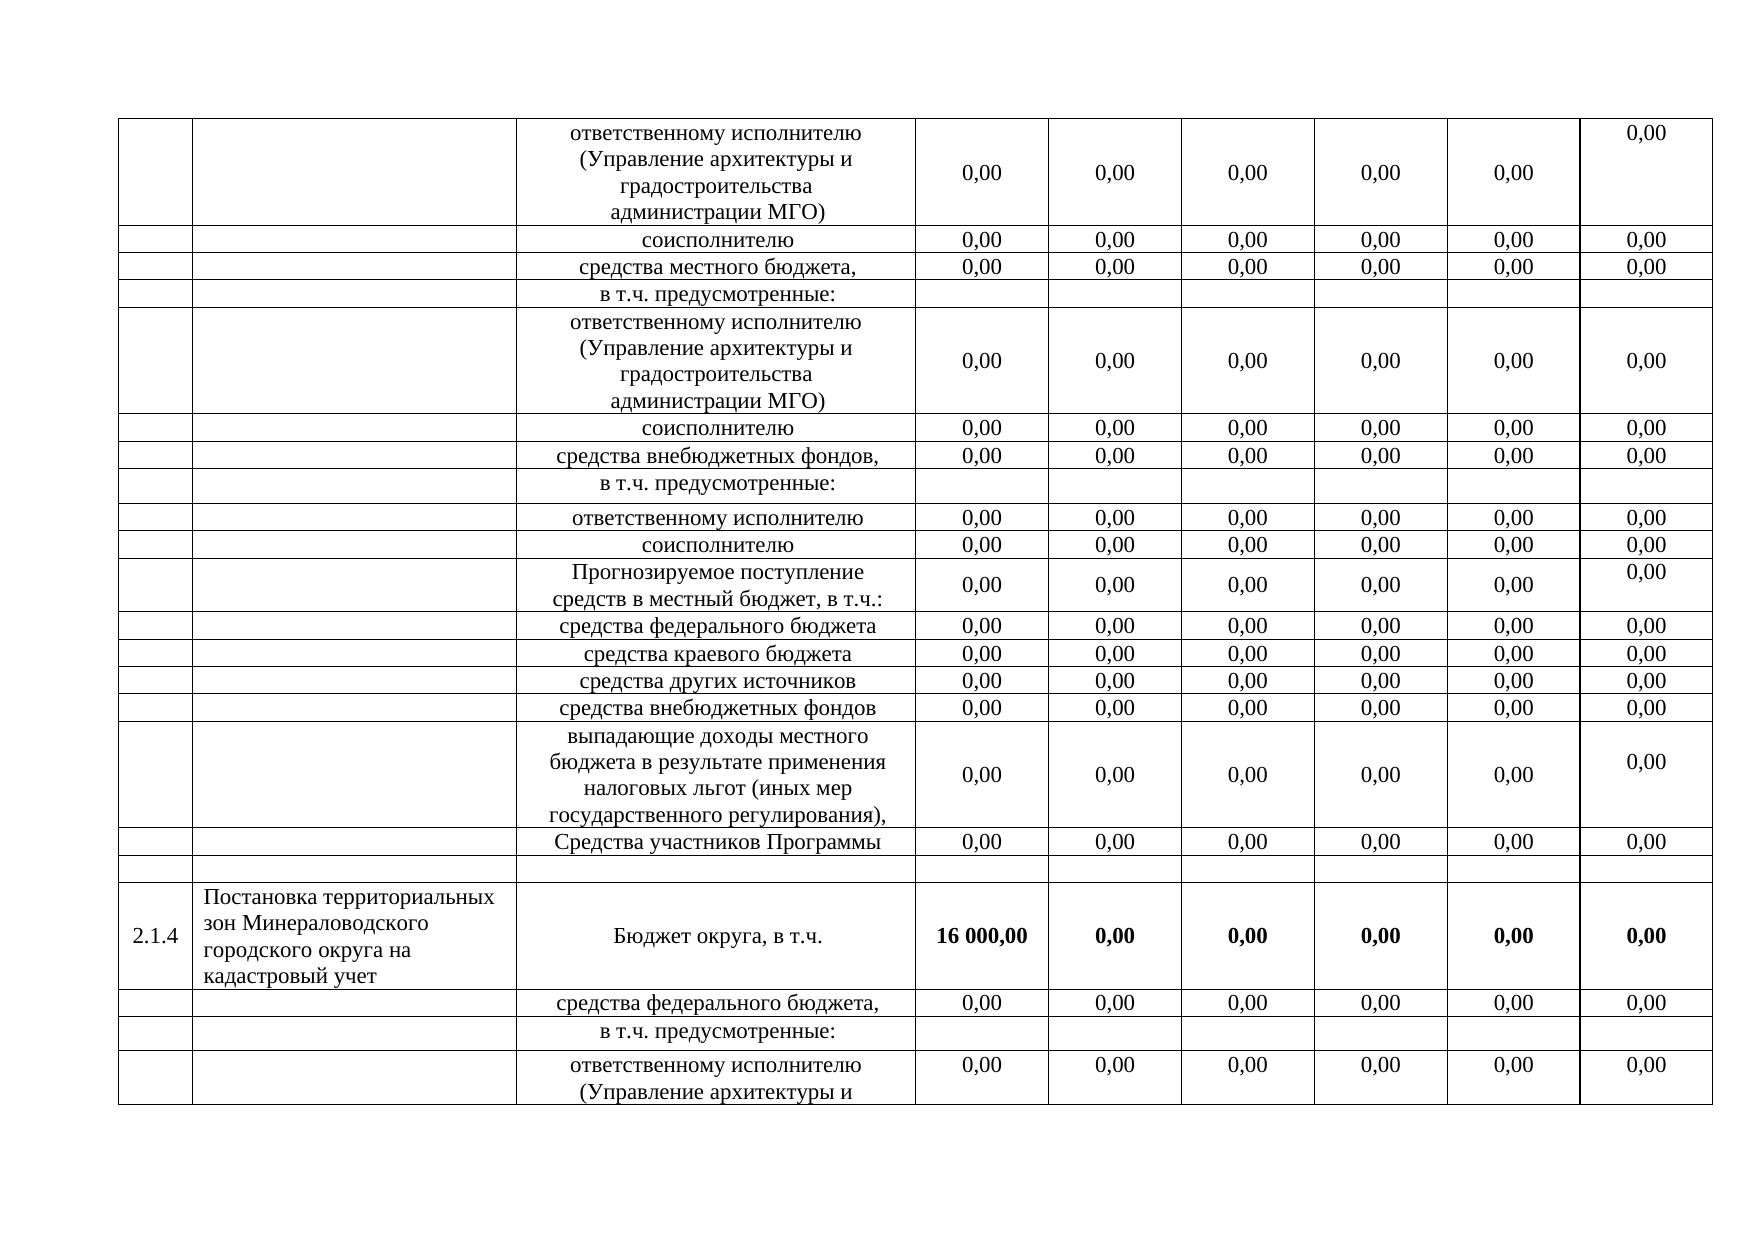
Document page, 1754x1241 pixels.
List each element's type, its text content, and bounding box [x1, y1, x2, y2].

table_cell [119, 828, 192, 854]
table_cell 0,00 [1315, 612, 1447, 638]
table_cell [119, 119, 192, 224]
table_cell 0,00 [1315, 414, 1447, 441]
table_cell 0,00 [1448, 308, 1579, 413]
table_cell [119, 990, 192, 1016]
table_cell 0,00 [916, 253, 1048, 279]
table_cell [1049, 856, 1181, 882]
table_cell средства других источников [517, 667, 915, 693]
table_cell 0,00 [1049, 531, 1181, 557]
table_cell 0,00 [1448, 612, 1579, 638]
table_cell 0,00 [1049, 640, 1181, 666]
table_cell [1448, 1017, 1579, 1050]
table_cell 0,00 [1182, 253, 1314, 279]
table_cell 0,00 [1049, 694, 1181, 721]
table_cell [1315, 280, 1447, 307]
table_cell [193, 469, 516, 503]
table_cell [1448, 469, 1579, 503]
table_cell 0,00 [1049, 119, 1181, 224]
table_cell 0,00 [1315, 883, 1447, 988]
table_cell [119, 414, 192, 441]
table_cell 0,00 [1182, 883, 1314, 988]
table_cell [1581, 469, 1712, 503]
table_cell [1182, 469, 1314, 503]
table_cell 0,00 [1049, 226, 1181, 252]
table_cell [193, 694, 516, 721]
table_cell 0,00 [1049, 442, 1181, 468]
table_cell 0,00 [1448, 990, 1579, 1016]
table_cell 0,00 [916, 694, 1048, 721]
table_cell 0,00 [1315, 308, 1447, 413]
table_cell 0,00 [916, 226, 1048, 252]
table_cell [119, 559, 192, 611]
table_cell 0,00 [1448, 667, 1579, 693]
table_cell 0,00 [1182, 990, 1314, 1016]
table_cell 0,00 [1581, 226, 1712, 252]
table_cell 0,00 [1448, 1051, 1579, 1104]
table_cell [119, 667, 192, 693]
table_cell 0,00 [1315, 990, 1447, 1016]
table_cell [119, 694, 192, 721]
table_cell 0,00 [916, 504, 1048, 530]
table_cell средства краевого бюджета [517, 640, 915, 666]
table_cell 0,00 [1182, 442, 1314, 468]
table_cell соисполнителю [517, 531, 915, 557]
table_cell 0,00 [1581, 694, 1712, 721]
table_cell 0,00 [1315, 531, 1447, 557]
table_cell [119, 253, 192, 279]
table_cell [1049, 280, 1181, 307]
table_cell 0,00 [1581, 667, 1712, 693]
table_cell 0,00 [1581, 442, 1712, 468]
table_cell 0,00 [1448, 883, 1579, 988]
table_cell в т.ч. предусмотренные: [517, 280, 915, 307]
table_cell 0,00 [1315, 667, 1447, 693]
table_cell 0,00 [1315, 722, 1447, 827]
table_cell 0,00 [1581, 828, 1712, 854]
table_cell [517, 1051, 915, 1104]
table_cell [193, 442, 516, 468]
table_cell 0,00 [1182, 226, 1314, 252]
table_cell [119, 531, 192, 557]
table_cell 0,00 [916, 1051, 1048, 1104]
table_cell в т.ч. предусмотренные: [517, 1017, 915, 1050]
table_cell [1581, 856, 1712, 882]
table_cell 0,00 [1182, 119, 1314, 224]
table_cell 0,00 [1581, 883, 1712, 988]
table_cell 0,00 [1182, 414, 1314, 441]
table_cell Средства участников Программы [517, 828, 915, 854]
table_cell 0,00 [1049, 253, 1181, 279]
table_cell 0,00 [1448, 559, 1579, 611]
table_cell 0,00 [1581, 414, 1712, 441]
table_cell 0,00 [1182, 667, 1314, 693]
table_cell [517, 119, 915, 224]
table_cell 0,00 [1581, 990, 1712, 1016]
table_cell [119, 308, 192, 413]
table_cell 0,00 [1315, 226, 1447, 252]
table_cell [517, 856, 915, 882]
table_cell 0,00 [1182, 828, 1314, 854]
table_cell [193, 226, 516, 252]
table_cell 0,00 [1448, 414, 1579, 441]
table_cell 0,00 [1581, 1051, 1712, 1104]
table_cell 0,00 [1448, 694, 1579, 721]
table_cell 0,00 [1581, 308, 1712, 413]
table_cell [1448, 280, 1579, 307]
table_cell 0,00 [1315, 559, 1447, 611]
table_cell [916, 856, 1048, 882]
table_cell 0,00 [1581, 559, 1712, 611]
table_cell [193, 1051, 516, 1104]
table_cell [916, 280, 1048, 307]
table_cell средства федерального бюджета, [517, 990, 915, 1016]
table_cell соисполнителю [517, 414, 915, 441]
table_cell [193, 612, 516, 638]
table_cell [193, 559, 516, 611]
table_cell 0,00 [916, 640, 1048, 666]
table_cell [193, 640, 516, 666]
table_cell соисполнителю [517, 226, 915, 252]
table_cell 0,00 [1049, 722, 1181, 827]
table_cell ответственному исполнителю (Управление архитектуры и градостроительства администрации МГО) [517, 308, 915, 413]
table_cell [1049, 1017, 1181, 1050]
table_cell 0,00 [1448, 119, 1579, 224]
table_cell [119, 722, 192, 827]
table_cell 0,00 [1448, 226, 1579, 252]
table_cell 0,00 [1581, 253, 1712, 279]
table_cell 0,00 [1182, 559, 1314, 611]
table_cell [119, 1051, 192, 1104]
table_cell 0,00 [1182, 1051, 1314, 1104]
table_cell в т.ч. предусмотренные: [517, 469, 915, 503]
table_cell [119, 640, 192, 666]
table_cell 0,00 [1315, 442, 1447, 468]
table_cell 0,00 [1182, 694, 1314, 721]
table_cell 0,00 [1315, 119, 1447, 224]
table_cell 0,00 [1581, 531, 1712, 557]
table_cell [1581, 280, 1712, 307]
table_cell [193, 828, 516, 854]
table_cell 0,00 [1182, 531, 1314, 557]
table_cell 0,00 [1182, 612, 1314, 638]
table_cell 0,00 [916, 119, 1048, 224]
table_cell [193, 531, 516, 557]
table_cell 0,00 [916, 990, 1048, 1016]
table_cell [916, 1017, 1048, 1050]
table_cell [916, 469, 1048, 503]
table_cell 0,00 [916, 308, 1048, 413]
table_cell 0,00 [1315, 253, 1447, 279]
table_cell 0,00 [916, 722, 1048, 827]
table_cell средства внебюджетных фондов [517, 694, 915, 721]
table_cell 0,00 [1581, 504, 1712, 530]
table_cell средства федерального бюджета [517, 612, 915, 638]
table_cell 0,00 [1315, 640, 1447, 666]
table_cell 0,00 [1182, 504, 1314, 530]
table_cell [1182, 1017, 1314, 1050]
table_cell [1182, 856, 1314, 882]
table_cell [1581, 1017, 1712, 1050]
table_cell 0,00 [916, 667, 1048, 693]
table_cell 0,00 [1581, 722, 1712, 827]
table_cell 0,00 [1448, 640, 1579, 666]
table_cell 0,00 [916, 559, 1048, 611]
table_cell [193, 667, 516, 693]
table_cell [193, 504, 516, 530]
table_cell 0,00 [1448, 504, 1579, 530]
table_cell [1315, 1017, 1447, 1050]
table_cell [1315, 856, 1447, 882]
table_cell средства внебюджетных фондов, [517, 442, 915, 468]
table_cell 0,00 [1049, 990, 1181, 1016]
table_cell [193, 308, 516, 413]
table_cell 0,00 [1049, 504, 1181, 530]
table_cell 0,00 [916, 531, 1048, 557]
table_cell 0,00 [1049, 883, 1181, 988]
table_cell 0,00 [1315, 1051, 1447, 1104]
table_cell [119, 226, 192, 252]
table_cell [119, 280, 192, 307]
table_cell [193, 722, 516, 827]
table_cell ответственному исполнителю [517, 504, 915, 530]
table_cell [1049, 469, 1181, 503]
table_cell 0,00 [1182, 308, 1314, 413]
table_cell 0,00 [1448, 531, 1579, 557]
table_cell 0,00 [1182, 640, 1314, 666]
table_cell 0,00 [1448, 722, 1579, 827]
table_cell 0,00 [1049, 612, 1181, 638]
table_cell 0,00 [1049, 1051, 1181, 1104]
table_cell 0,00 [1448, 828, 1579, 854]
table_cell 0,00 [1448, 442, 1579, 468]
table_cell 0,00 [1315, 828, 1447, 854]
table_cell [193, 280, 516, 307]
table_cell [119, 469, 192, 503]
table_cell 2.1.4 [119, 883, 192, 988]
table_cell 0,00 [916, 612, 1048, 638]
table_cell 0,00 [1315, 694, 1447, 721]
table_cell 0,00 [1581, 640, 1712, 666]
table_cell 0,00 [1049, 828, 1181, 854]
table_cell 0,00 [1581, 119, 1712, 224]
table_cell 0,00 [916, 442, 1048, 468]
table_cell [1182, 280, 1314, 307]
table_cell [119, 856, 192, 882]
table_cell [193, 414, 516, 441]
table_cell 0,00 [1448, 253, 1579, 279]
table_cell выпадающие доходы местного бюджета в результате применения налоговых льгот (иных мер государственного регулирования), [517, 722, 915, 827]
table_cell [119, 1017, 192, 1050]
table_cell [119, 504, 192, 530]
table_cell 0,00 [1581, 612, 1712, 638]
table_cell 0,00 [1315, 504, 1447, 530]
table_cell [193, 253, 516, 279]
table_cell [193, 1017, 516, 1050]
table_cell [119, 612, 192, 638]
table_cell [193, 119, 516, 224]
table_cell [119, 442, 192, 468]
table_cell Прогнозируемое поступление средств в местный бюджет, в т.ч.: [517, 559, 915, 611]
table_cell [193, 990, 516, 1016]
table_cell Бюджет округа, в т.ч. [517, 883, 915, 988]
table_cell [1315, 469, 1447, 503]
table_cell 0,00 [1049, 667, 1181, 693]
table_cell 0,00 [916, 828, 1048, 854]
table_cell 16 000,00 [916, 883, 1048, 988]
table_cell 0,00 [1049, 414, 1181, 441]
table_cell Постановка территориальных зон Минераловодского городского округа на кадастровый учет [193, 883, 516, 988]
table_cell [1448, 856, 1579, 882]
table_cell 0,00 [916, 414, 1048, 441]
table_cell 0,00 [1182, 722, 1314, 827]
table_cell 0,00 [1049, 308, 1181, 413]
table_cell 0,00 [1049, 559, 1181, 611]
table_cell [193, 856, 516, 882]
table_cell средства местного бюджета, [517, 253, 915, 279]
